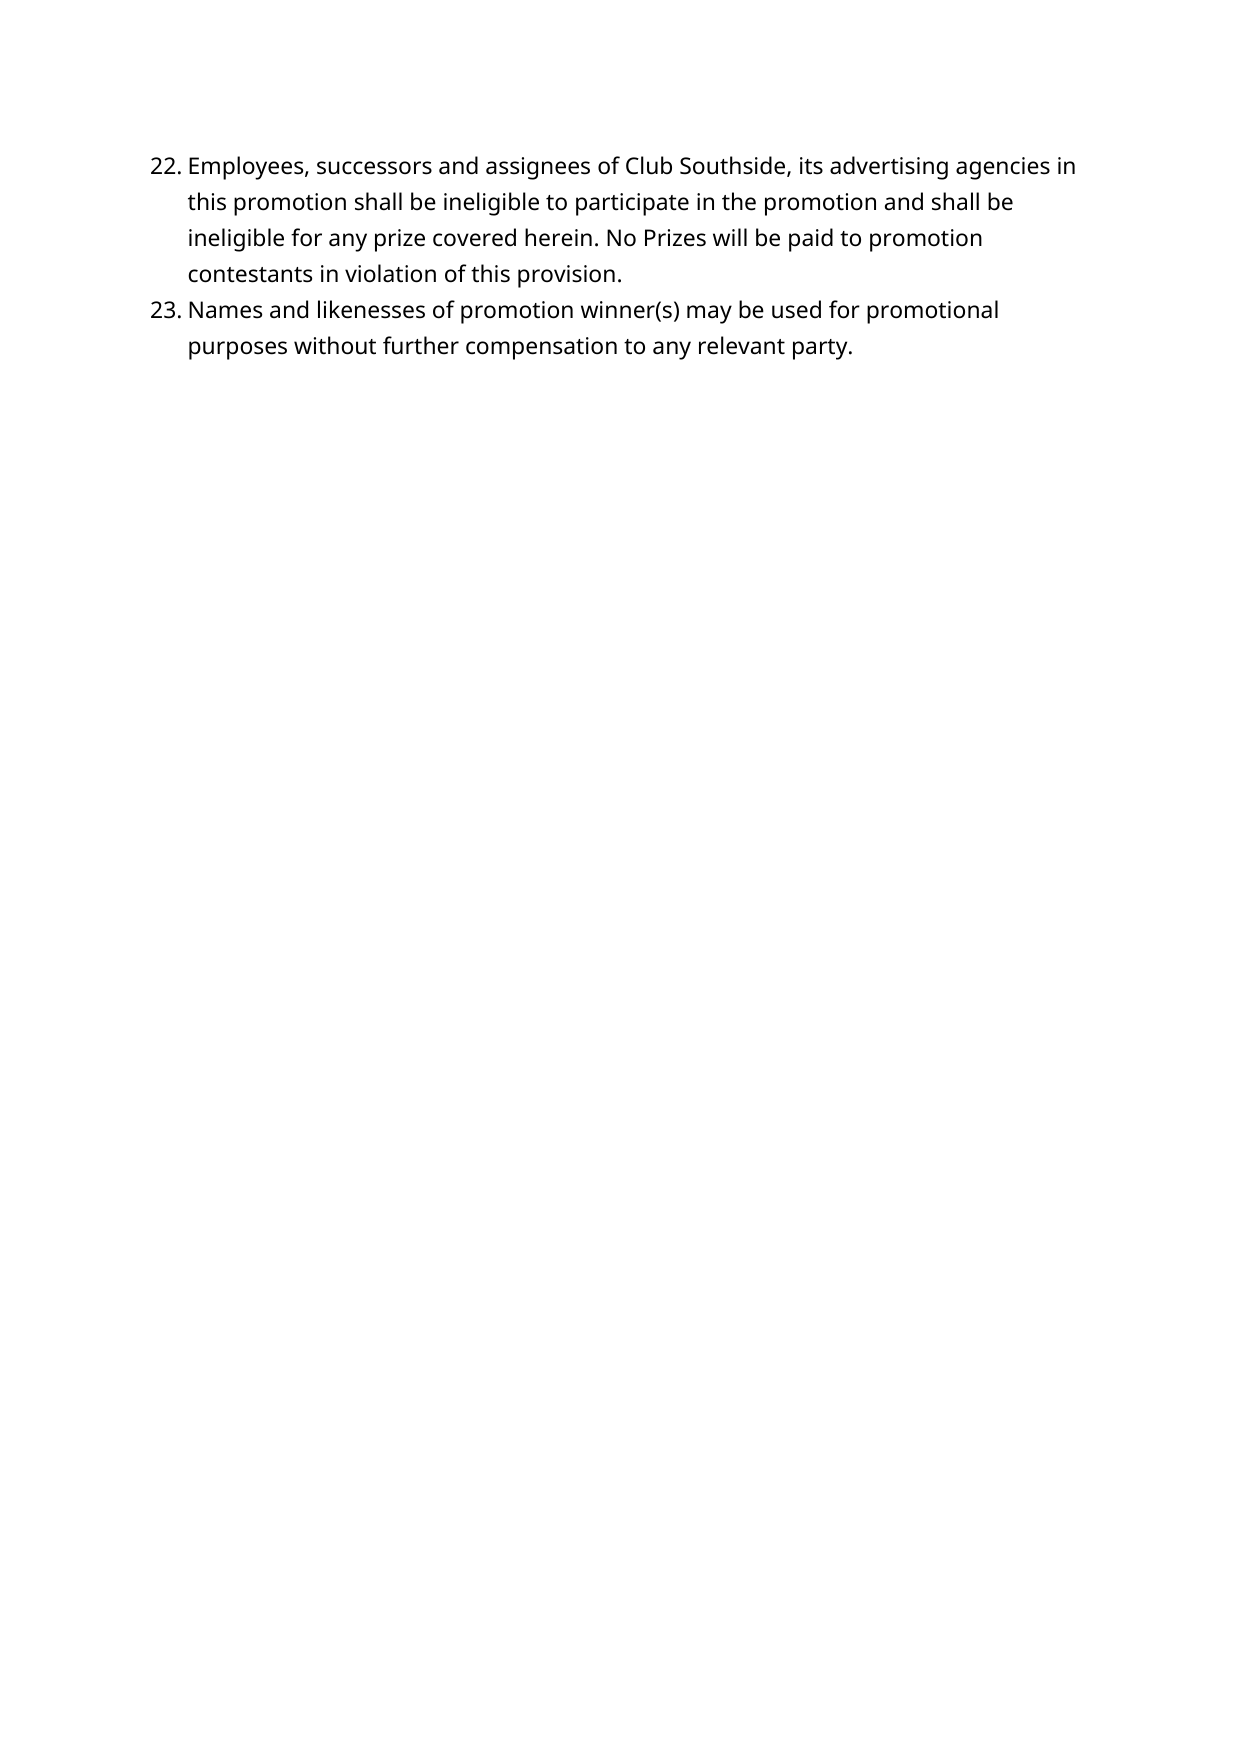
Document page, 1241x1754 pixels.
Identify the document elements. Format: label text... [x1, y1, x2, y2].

list Names and likenesses of promotion winner(s) may be used for promotional purposes without further compensation to any relevant party. [150, 294, 1090, 361]
list Employees, successors and assignees of Club Southside, its advertising agencies in this promotion shall be ineligible to participate in the promotion and shall be ineligible for any prize covered herein. No Prizes will be paid to promotion contestants in violation of this provision. [150, 150, 1090, 289]
